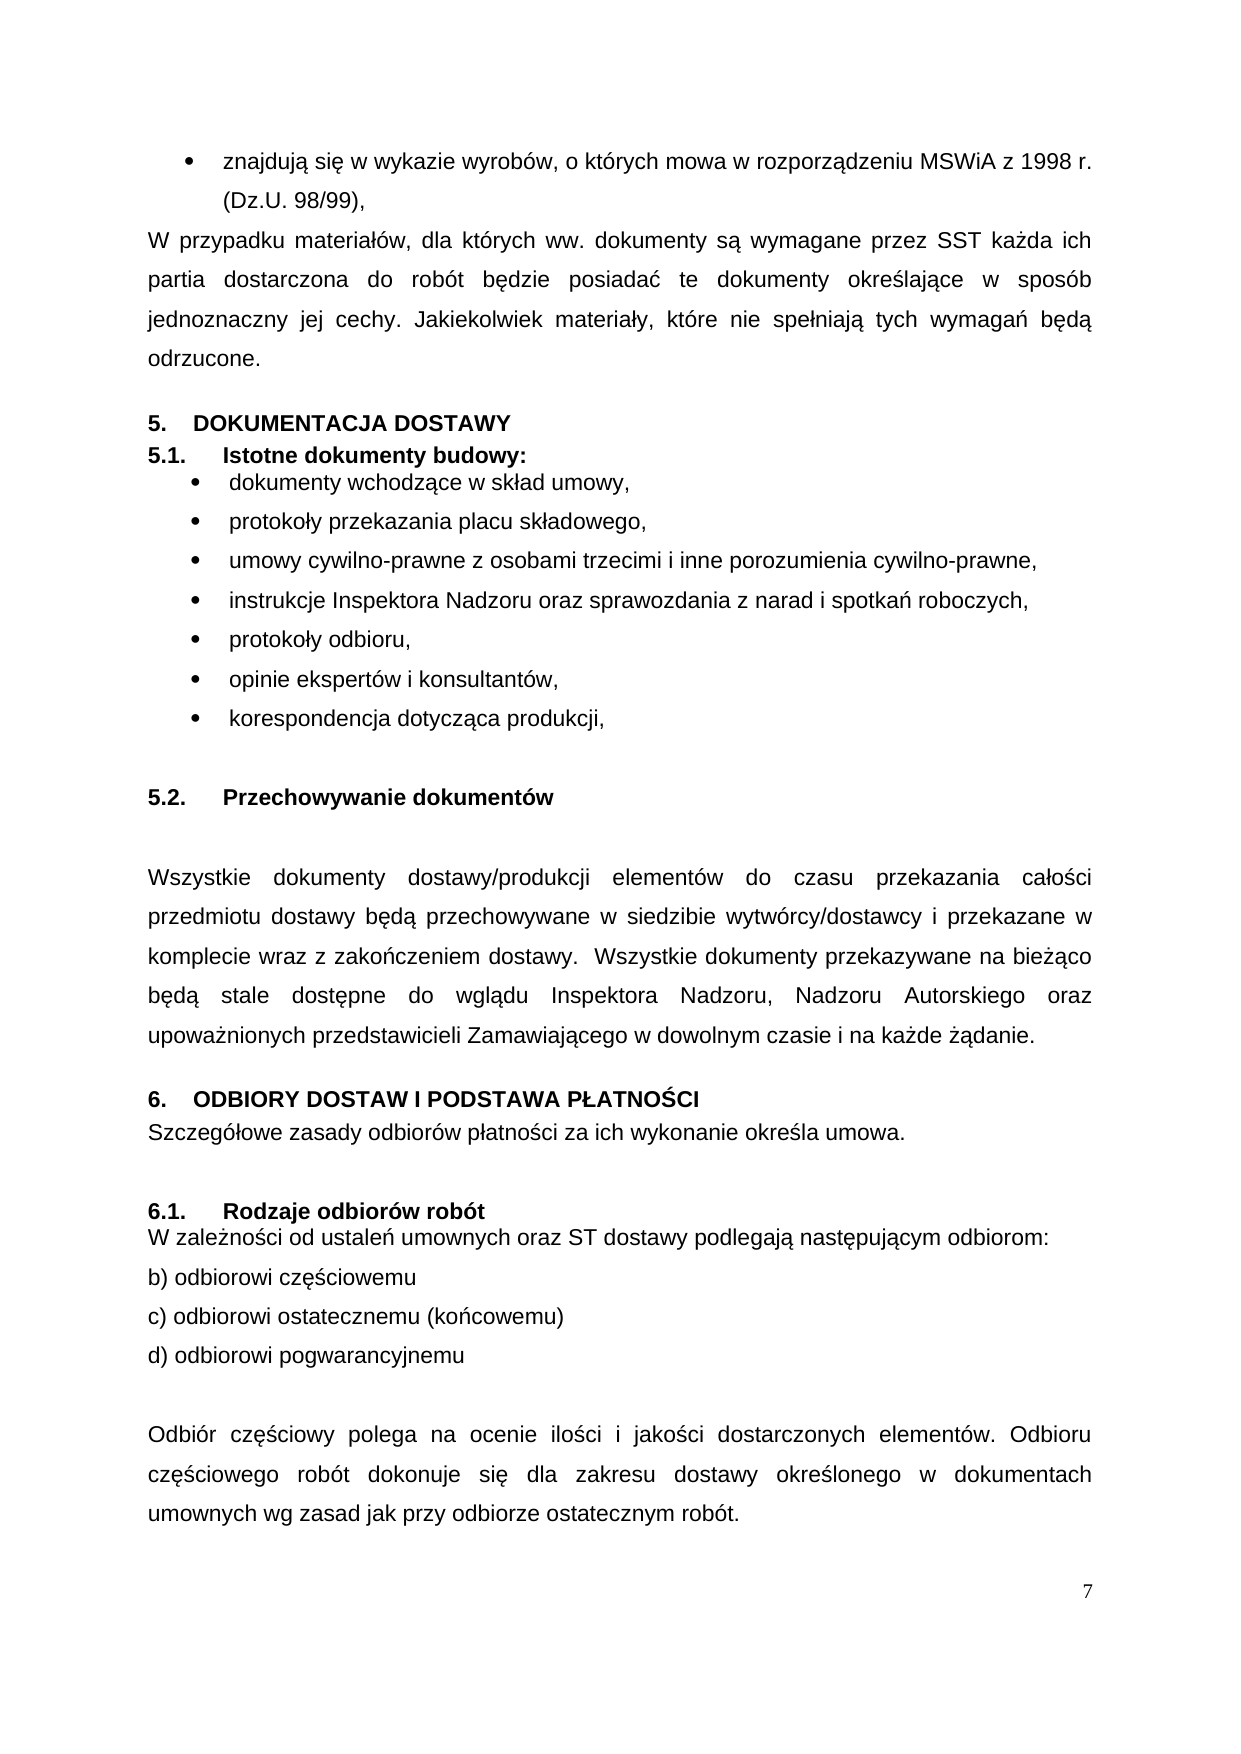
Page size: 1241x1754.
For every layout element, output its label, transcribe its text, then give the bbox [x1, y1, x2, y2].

text Odbiór częściowy polega na ocenie ilości i jakości dostarczonych elementów. Odbioru częściowego robót dokonuje się dla zakresu dostawy określonego w dokumentach umownych wg zasad jak przy odbiorze ostatecznym robót. [148, 1421, 1093, 1527]
list protokoły odbioru, [191, 626, 1093, 653]
subtitle Istotne dokumenty budowy: [148, 442, 1093, 468]
text W zależności od ustaleń umownych oraz ST dostawy podlegają następującym odbiorom: [148, 1224, 1093, 1250]
list korespondencja dotycząca produkcji, [191, 705, 1093, 732]
text c) odbiorowi ostatecznemu (końcowemu) [148, 1303, 1093, 1329]
subtitle DOKUMENTACJA DOSTAWY [148, 409, 1093, 436]
list znajdują się w wykazie wyrobów, o których mowa w rozporządzeniu MSWiA z 1998 r. (Dz.U. 98/99), [185, 148, 1093, 213]
subtitle ODBIORY DOSTAW I PODSTAWA PŁATNOŚCI [148, 1086, 1093, 1112]
text Szczegółowe zasady odbiorów płatności za ich wykonanie określa umowa. [148, 1119, 1093, 1145]
text W przypadku materiałów, dla których ww. dokumenty są wymagane przez SST każda ich partia dostarczona do robót będzie posiadać te dokumenty określające w sposób jednoznaczny jej cechy. Jakiekolwiek materiały, które nie spełniają tych wymagań będą odrzucone. [148, 227, 1093, 371]
list umowy cywilno-prawne z osobami trzecimi i inne porozumienia cywilno-prawne, [191, 547, 1093, 574]
list dokumenty wchodzące w skład umowy, [191, 468, 1093, 495]
subtitle Przechowywanie dokumentów [148, 784, 1093, 811]
text Wszystkie dokumenty dostawy/produkcji elementów do czasu przekazania całości przedmiotu dostawy będą przechowywane w siedzibie wytwórcy/dostawcy i przekazane w komplecie wraz z zakończeniem dostawy. Wszystkie dokumenty przekazywane na bieżąco będą stale dostępne do wglądu Inspektora Nadzoru, Nadzoru Autorskiego oraz upoważnionych przedstawicieli Zamawiającego w dowolnym czasie i na każde żądanie. [148, 864, 1093, 1048]
text b) odbiorowi częściowemu [148, 1263, 1093, 1290]
list opinie ekspertów i konsultantów, [191, 666, 1093, 692]
list protokoły przekazania placu składowego, [191, 508, 1093, 534]
subtitle Rodzaje odbiorów robót [148, 1198, 1093, 1224]
list instrukcje Inspektora Nadzoru oraz sprawozdania z narad i spotkań roboczych, [191, 587, 1093, 613]
text d) odbiorowi pogwarancyjnemu [148, 1342, 1093, 1369]
